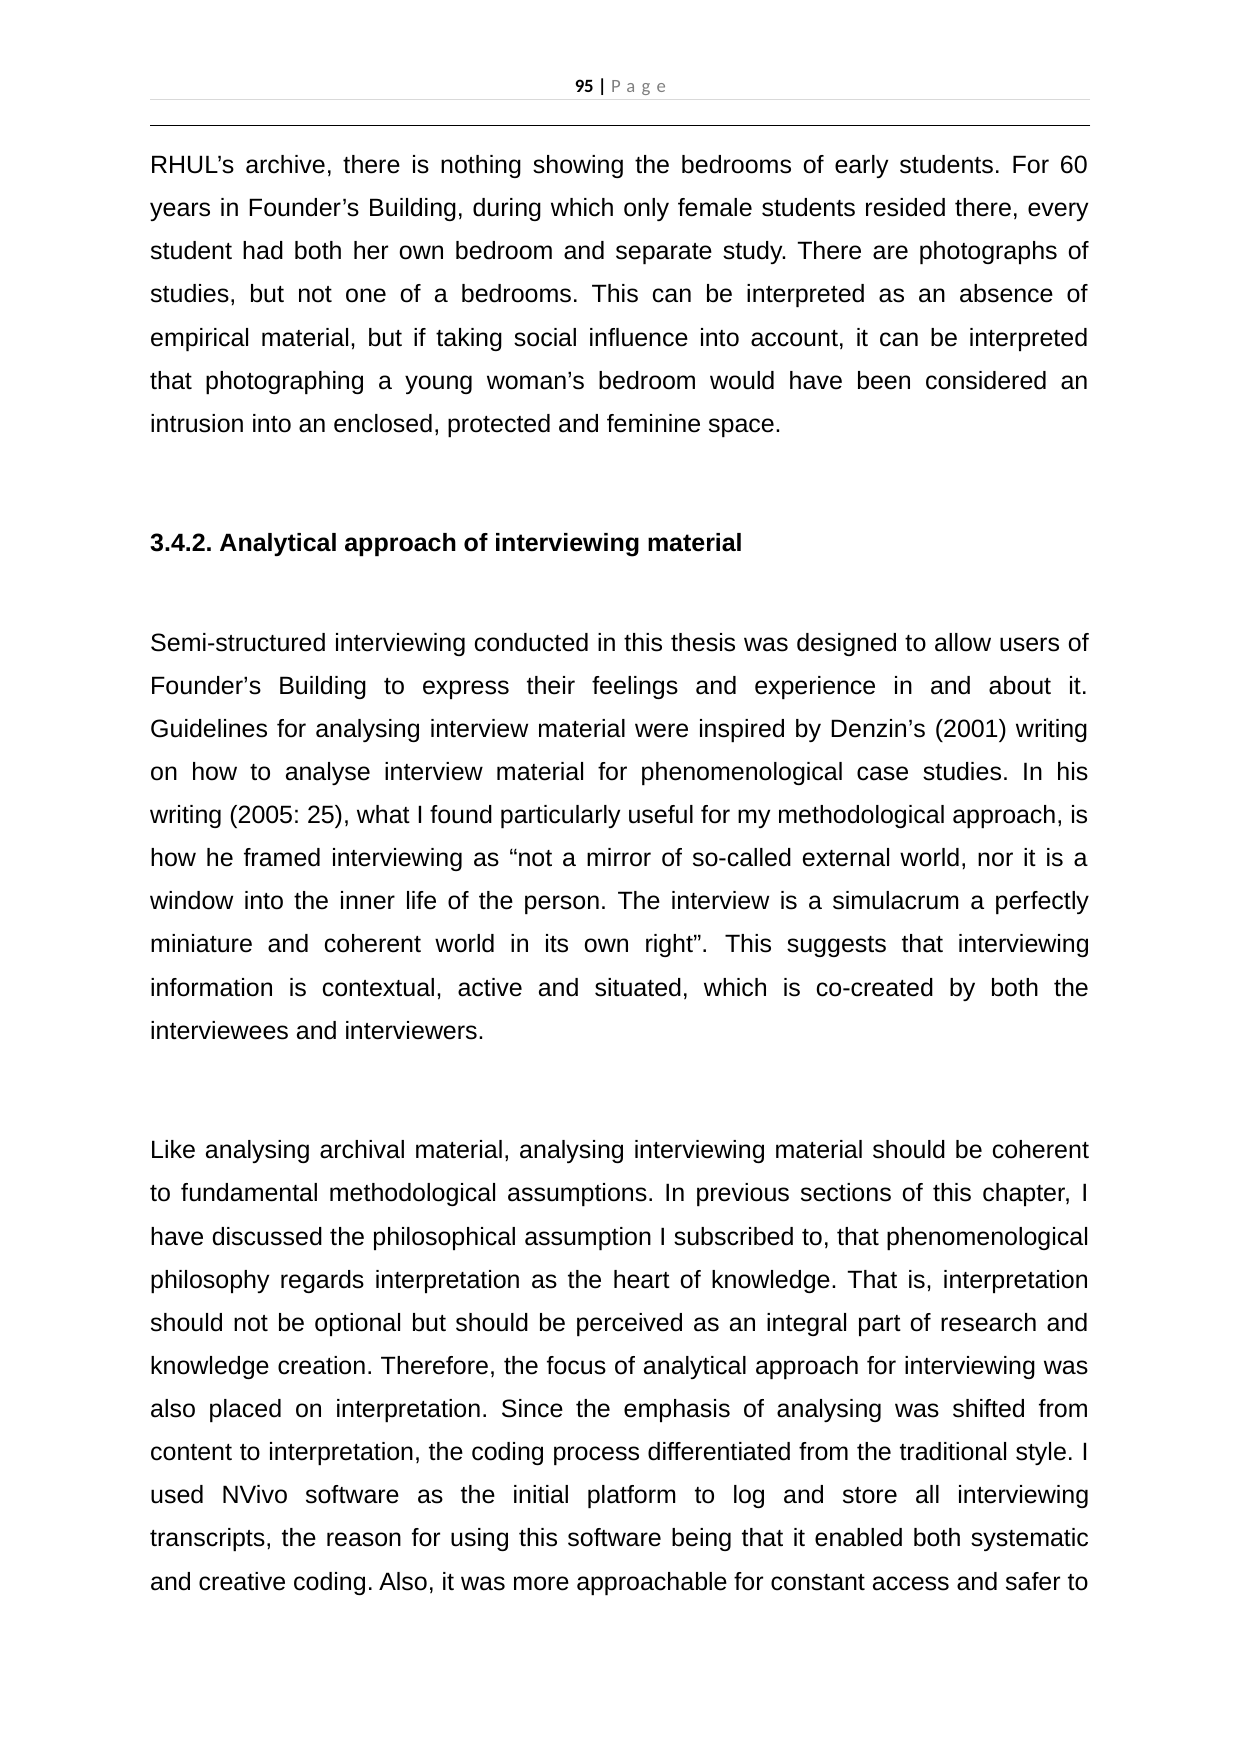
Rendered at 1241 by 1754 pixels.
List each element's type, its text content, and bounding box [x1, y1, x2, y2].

text Semi-structured interviewing conducted in this thesis was designed to allow users of Founder’s Building to express their feelings and experience in and about it. Guidelines for analysing interview material were inspired by Denzin’s (2001) writing on how to analyse interview material for phenomenological case studies. In his writing (2005: 25), what I found particularly useful for my methodological approach, is how he framed interviewing as “not a mirror of so-called external world, nor it is a window into the inner life of the person. The interview is a simulacrum a perfectly miniature and coherent world in its own right”. This suggests that interviewing information is contextual, active and situated, which is co-created by both the interviewees and interviewers. [150, 628, 1090, 1044]
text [150, 150, 1090, 437]
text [150, 1135, 1090, 1595]
text 3.4.2. Analytical approach of interviewing material [150, 528, 1090, 557]
